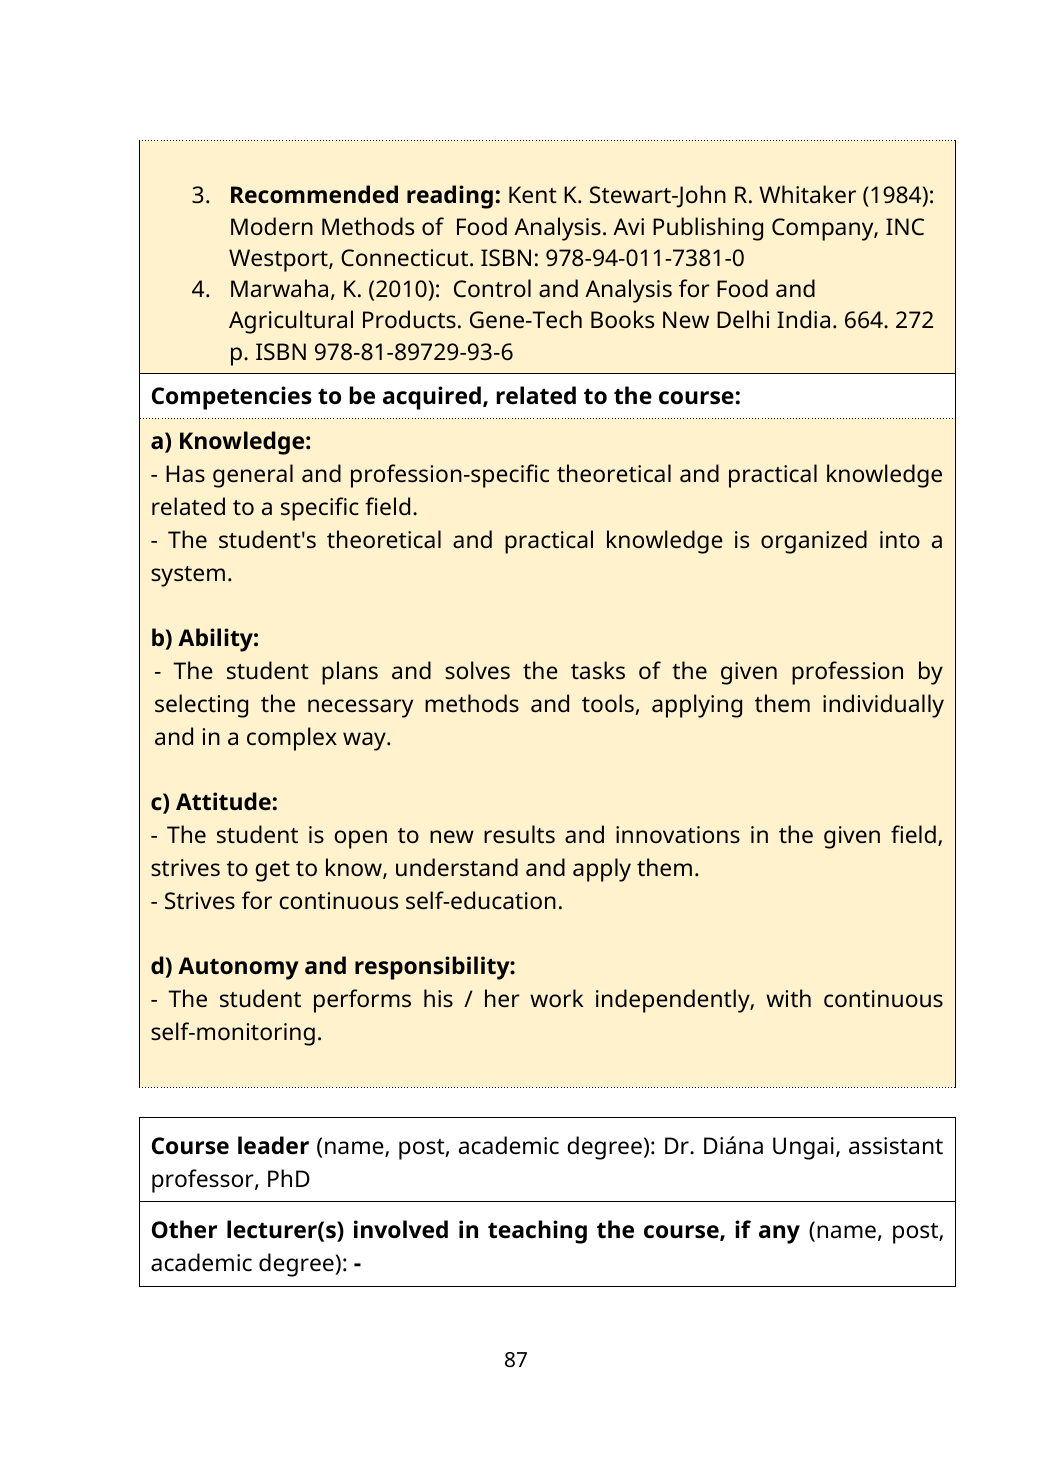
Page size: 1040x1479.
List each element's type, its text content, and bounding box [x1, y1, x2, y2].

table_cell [140, 140, 955, 373]
table_cell Other lecturer(s) involved in teaching the course, if any (name, post, academic degree): - [140, 1202, 955, 1286]
table_cell a) Knowledge: - Has general and profession-specific theoretical and practical knowledge related to a specific field. - The student's theoretical and practical knowledge is organized into a system. b) Ability: - The student plans and solves the tasks of the given profession by selecting the necessary methods and tools, applying them individually and in a complex way. c) Attitude: - The student is open to new results and innovations in the given field, strives to get to know, understand and apply them. - Strives for continuous self-education. d) Autonomy and responsibility: - The student performs his / her work independently, with continuous self-monitoring. [140, 418, 955, 1087]
table_header Course leader (name, post, academic degree): Dr. Diána Ungai, assistant professor, PhD [140, 1118, 955, 1201]
table_cell Competencies to be acquired, related to the course: [140, 374, 955, 418]
